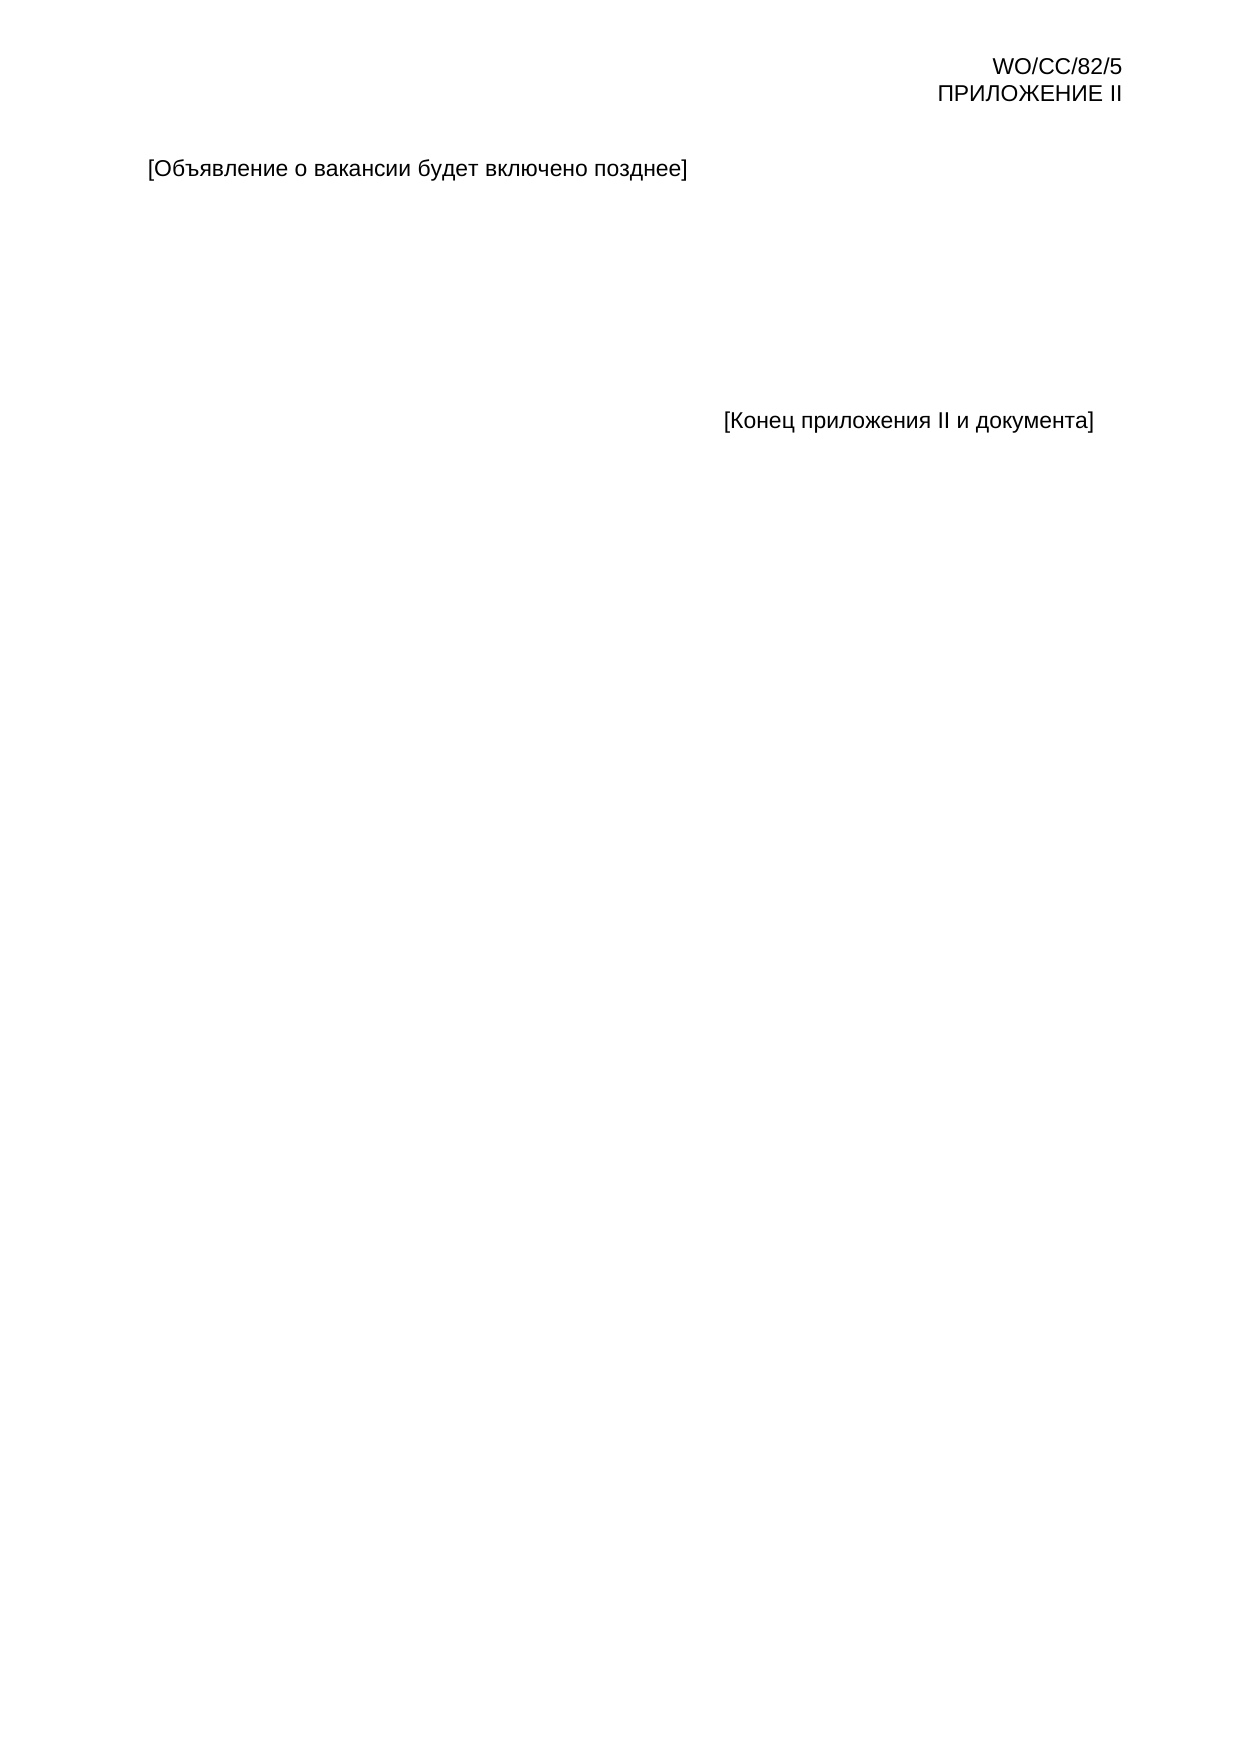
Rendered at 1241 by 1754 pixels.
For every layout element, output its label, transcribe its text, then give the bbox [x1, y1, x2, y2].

text [Объявление о вакансии будет включено позднее] [148, 155, 1122, 181]
text [Конец приложения II и документа] [724, 407, 1122, 433]
